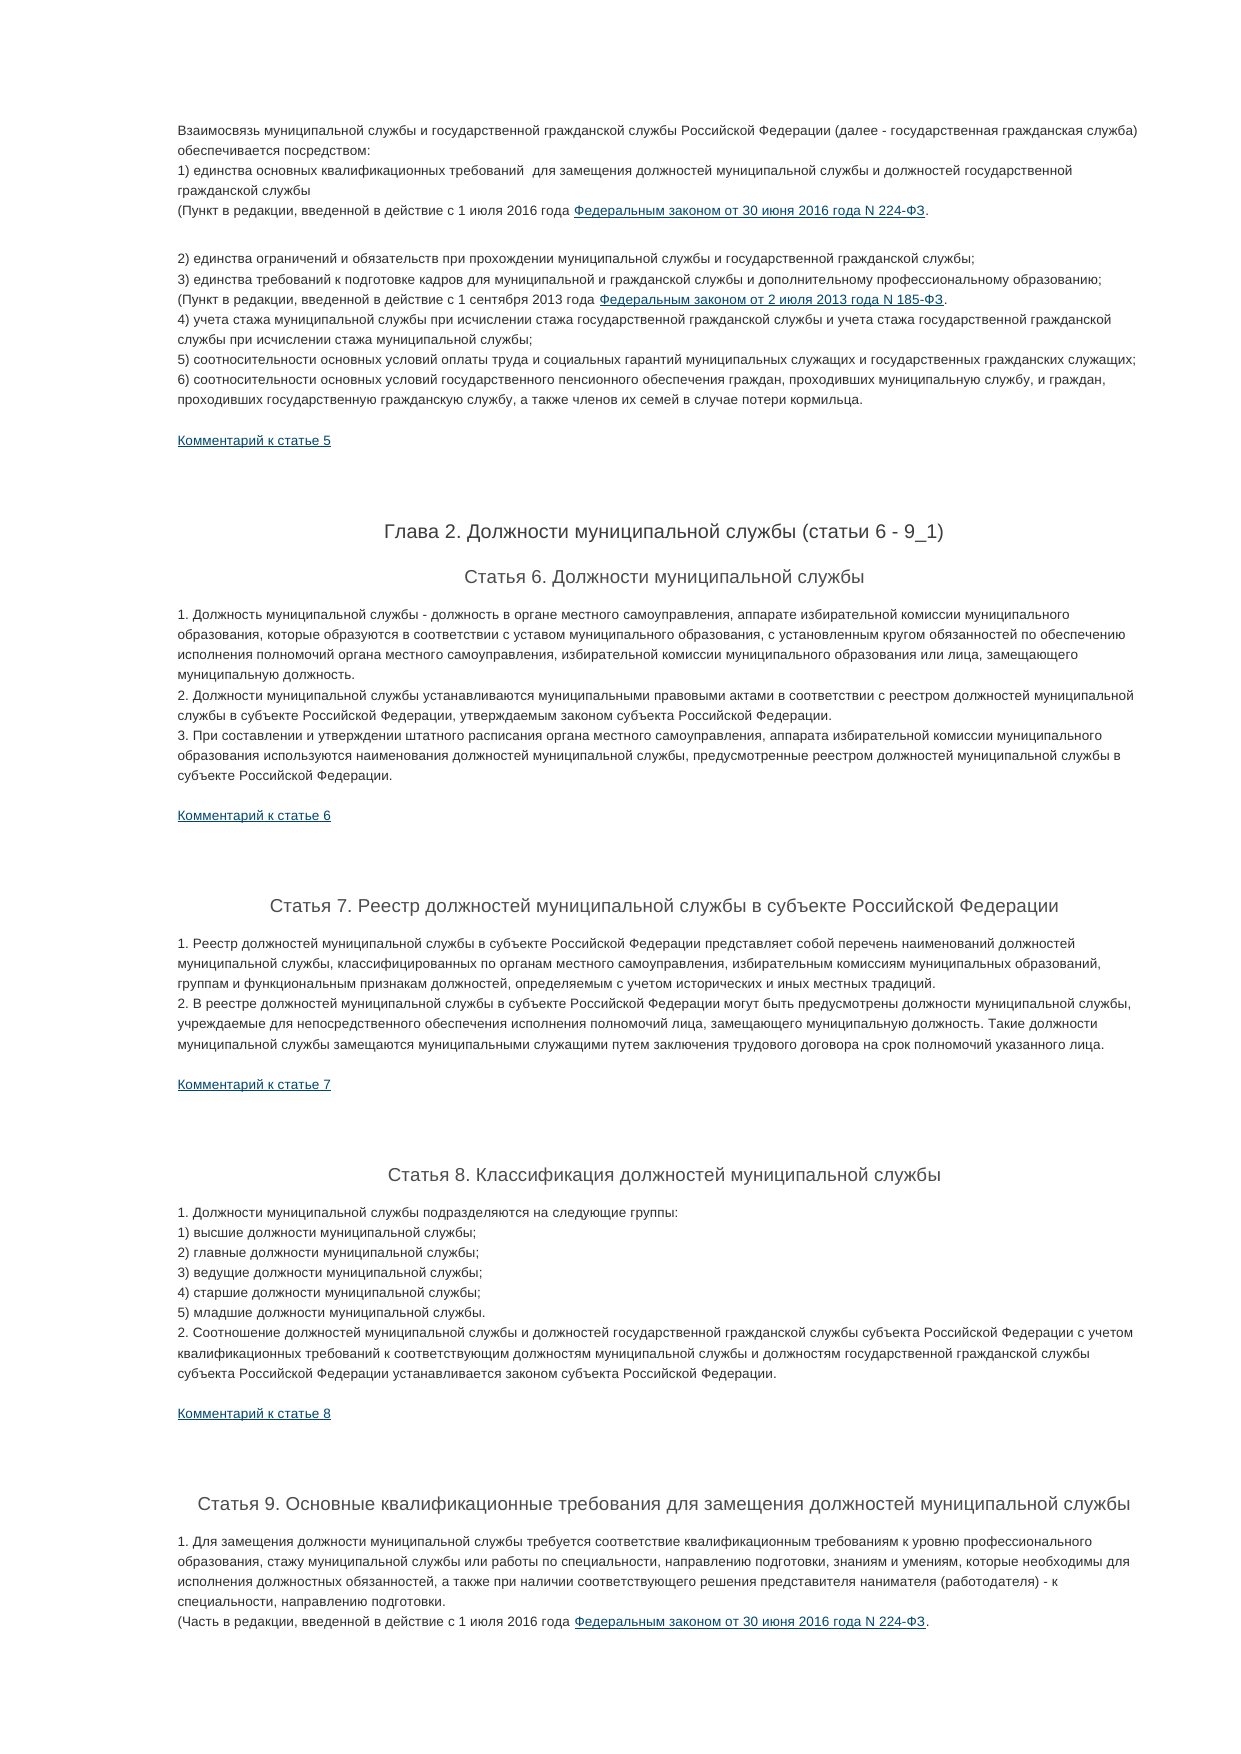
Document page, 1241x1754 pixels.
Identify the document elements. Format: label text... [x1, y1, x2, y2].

text 4) старшие должности муниципальной службы; [177, 1280, 1152, 1301]
text Взаимосвязь муниципальной службы и государственной гражданской службы Российской Федерации (далее - государственная гражданская служба) обеспечивается посредством: [177, 118, 1152, 158]
text 5) младшие должности муниципальной службы. [177, 1301, 1152, 1321]
text Статья 9. Основные квалификационные требования для замещения должностей муниципальной службы [177, 1493, 1152, 1515]
text 2. Соотношение должностей муниципальной службы и должностей государственной гражданской службы субъекта Российской Федерации с учетом квалификационных требований к соответствующим должностям муниципальной службы и должностям государственной гражданской службы субъекта Российской Федерации устанавливается законом субъекта Российской Федерации. Комментарий к статье 8 [177, 1321, 1152, 1469]
text 1) высшие должности муниципальной службы; [177, 1220, 1152, 1240]
text 5) соотносительности основных условий оплаты труда и социальных гарантий муниципальных служащих и государственных гражданских служащих; [177, 347, 1152, 367]
text 1. Реестр должностей муниципальной службы в субъекте Российской Федерации представляет собой перечень наименований должностей муниципальной службы, классифицированных по органам местного самоуправления, избирательным комиссиям муниципальных образований, группам и функциональным признакам должностей, определяемым с учетом исторических и иных местных традиций. [177, 931, 1152, 992]
text 1. Должность муниципальной службы - должность в органе местного самоуправления, аппарате избирательной комиссии муниципального образования, которые образуются в соответствии с уставом муниципального образования, с установленным кругом обязанностей по обеспечению исполнения полномочий органа местного самоуправления, избирательной комиссии муниципального образования или лица, замещающего муниципальную должность. [177, 602, 1152, 683]
text 1) единства основных квалификационных требований для замещения должностей муниципальной службы и должностей государственной гражданской службы (Пункт в редакции, введенной в действие с 1 июля 2016 года Федеральным законом от 30 июня 2016 года N 224-ФЗ. [177, 158, 1152, 247]
text 6) соотносительности основных условий государственного пенсионного обеспечения граждан, проходивших муниципальную службу, и граждан, проходивших государственную гражданскую службу, а также членов их семей в случае потери кормильца. Комментарий к статье 5 [177, 367, 1152, 496]
text Статья 6. Должности муниципальной службы [177, 566, 1152, 588]
text 4) учета стажа муниципальной службы при исчислении стажа государственной гражданской службы и учета стажа государственной гражданской службы при исчислении стажа муниципальной службы; [177, 307, 1152, 347]
text 2. В реестре должностей муниципальной службы в субъекте Российской Федерации могут быть предусмотрены должности муниципальной службы, учреждаемые для непосредственного обеспечения исполнения полномочий лица, замещающего муниципальную должность. Такие должности муниципальной службы замещаются муниципальными служащими путем заключения трудового договора на срок полномочий указанного лица. Комментарий к статье 7 [177, 992, 1152, 1140]
text 2) главные должности муниципальной службы; [177, 1240, 1152, 1260]
text Статья 7. Реестр должностей муниципальной службы в субъекте Российской Федерации [177, 895, 1152, 917]
text 2. Должности муниципальной службы устанавливаются муниципальными правовыми актами в соответствии с реестром должностей муниципальной службы в субъекте Российской Федерации, утверждаемым законом субъекта Российской Федерации. [177, 683, 1152, 723]
text 3) ведущие должности муниципальной службы; [177, 1260, 1152, 1280]
text Статья 8. Классификация должностей муниципальной службы [177, 1164, 1152, 1186]
text 2) единства ограничений и обязательств при прохождении муниципальной службы и государственной гражданской службы; [177, 247, 1152, 267]
text 1. Для замещения должности муниципальной службы требуется соответствие квалификационным требованиям к уровню профессионального образования, стажу муниципальной службы или работы по специальности, направлению подготовки, знаниям и умениям, которые необходимы для исполнения должностных обязанностей, а также при наличии соответствующего решения представителя нанимателя (работодателя) - к специальности, направлению подготовки. (Часть в редакции, введенной в действие с 1 июля 2016 года Федеральным законом от 30 июня 2016 года N 224-ФЗ. [177, 1529, 1152, 1629]
text 1. Должности муниципальной службы подразделяются на следующие группы: [177, 1200, 1152, 1220]
text 3. При составлении и утверждении штатного расписания органа местного самоуправления, аппарата избирательной комиссии муниципального образования используются наименования должностей муниципальной службы, предусмотренные реестром должностей муниципальной службы в субъекте Российской Федерации. Комментарий к статье 6 [177, 723, 1152, 871]
text 3) единства требований к подготовке кадров для муниципальной и гражданской службы и дополнительному профессиональному образованию; (Пункт в редакции, введенной в действие с 1 сентября 2013 года Федеральным законом от 2 июля 2013 года N 185-ФЗ. [177, 267, 1152, 307]
text Глава 2. Должности муниципальной службы (статьи 6 - 9_1) [177, 520, 1152, 542]
